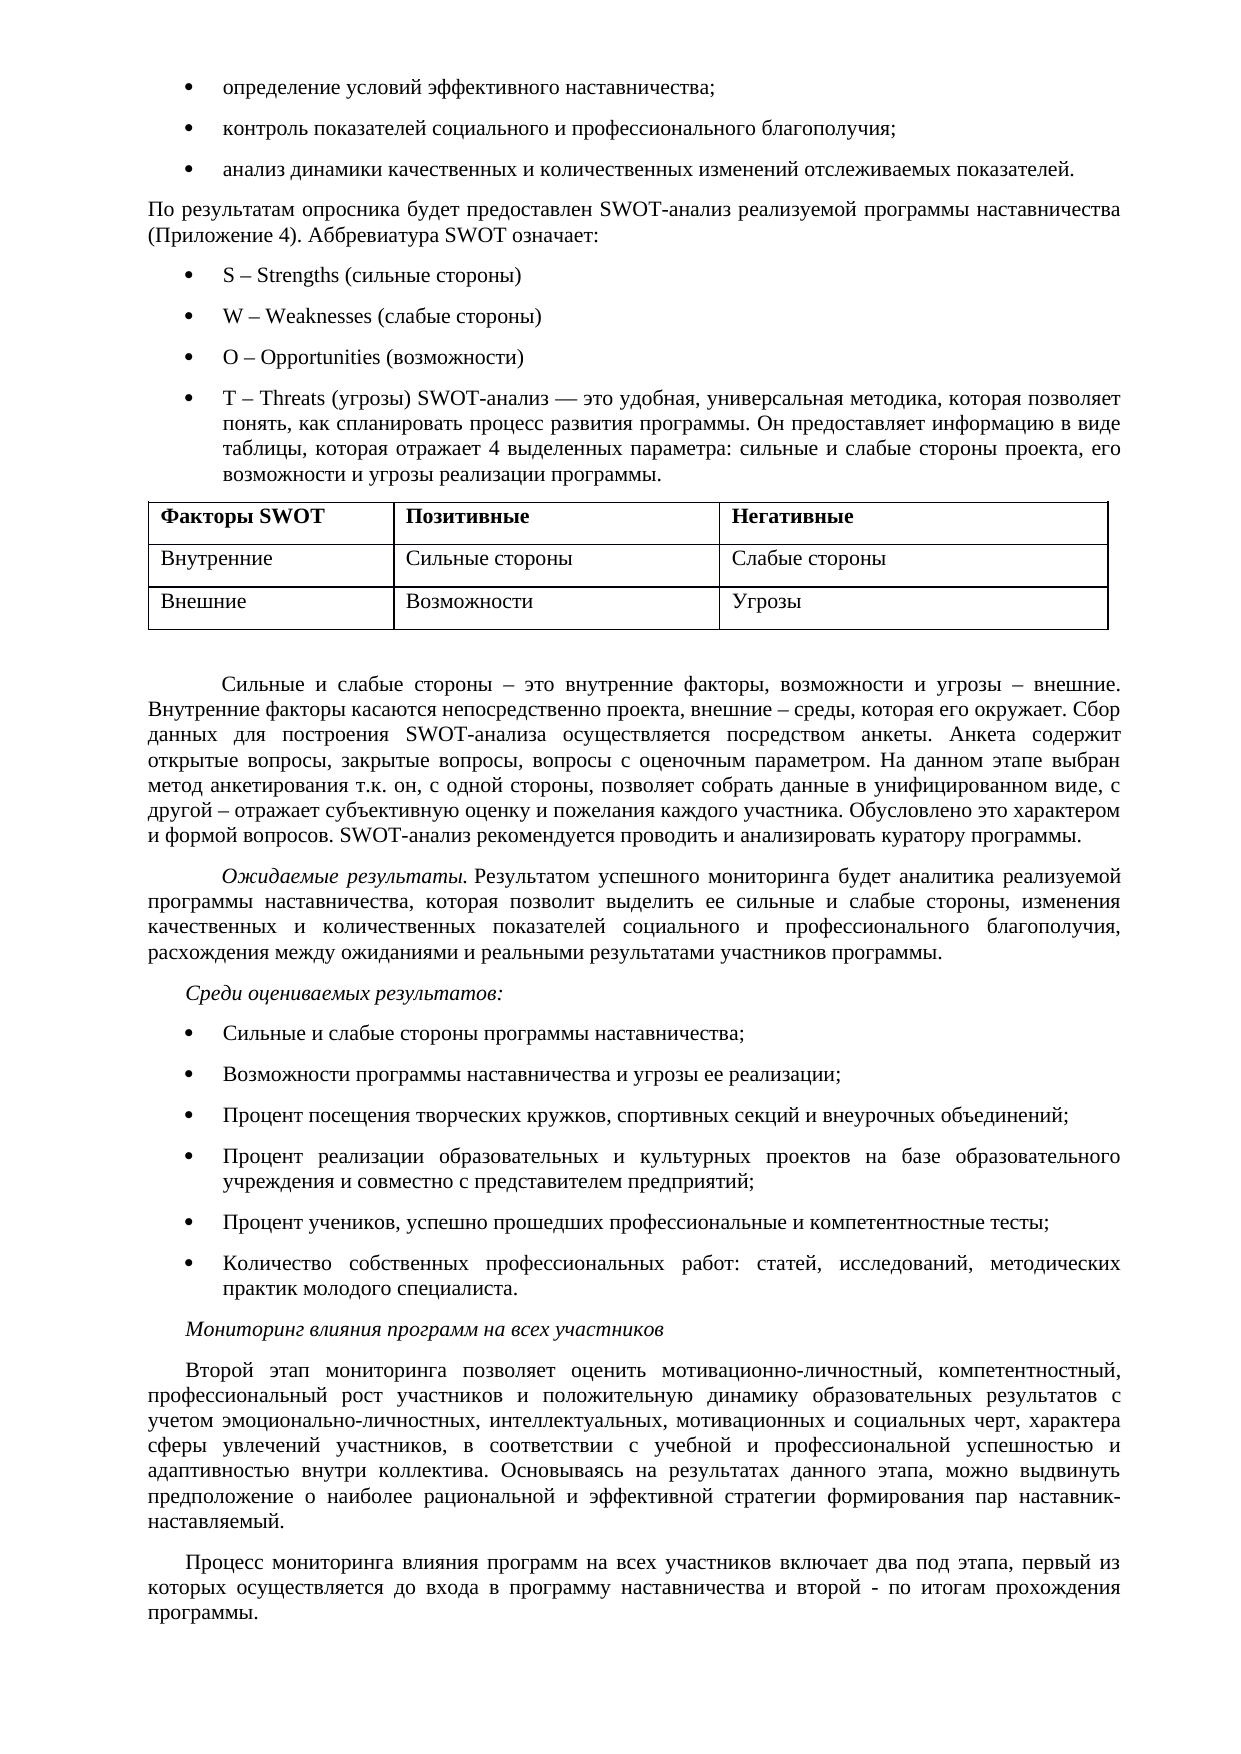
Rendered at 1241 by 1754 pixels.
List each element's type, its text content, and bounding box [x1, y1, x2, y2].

text По результатам опросника будет предоставлен SWOT-анализ реализуемой программы наставничества (Приложение 4). Аббревиатура SWOT означает: [148, 196, 1122, 247]
text Мониторинг влияния программ на всех участников [148, 1316, 1122, 1341]
text Среди оцениваемых результатов: [148, 979, 1122, 1005]
table_cell Внешние [149, 588, 393, 628]
table_cell Слабые стороны [720, 545, 1107, 586]
text Второй этап мониторинга позволяет оценить мотивационно-личностный, компетентностный, профессиональный рост участников и положительную динамику образовательных результатов с учетом эмоционально-личностных, интеллектуальных, мотивационных и социальных черт, характера сферы увлечений участников, в соответствии с учебной и профессиональной успешностью и адаптивностью внутри коллектива. Основываясь на результатах данного этапа, можно выдвинуть предположение о наиболее рациональной и эффективной стратегии формирования пар наставник-наставляемый. [148, 1357, 1122, 1533]
list W – Weaknesses (слабые стороны) [185, 303, 1122, 328]
list Возможности программы наставничества и угрозы ее реализации; [185, 1061, 1122, 1086]
list T – Threats (угрозы) SWOT-анализ — это удобная, универсальная методика, которая позволяет понять, как спланировать процесс развития программы. Он предоставляет информацию в виде таблицы, которая отражает 4 выделенных параметра: сильные и слабые стороны проекта, его возможности и угрозы реализации программы. [185, 385, 1122, 486]
list анализ динамики качественных и количественных изменений отслеживаемых показателей. [185, 156, 1122, 181]
table_header Факторы SWOT [149, 503, 393, 544]
list контроль показателей социального и профессионального благополучия; [185, 115, 1122, 140]
list Процент учеников, успешно прошедших профессиональные и компетентностные тесты; [185, 1209, 1122, 1234]
list S – Strengths (сильные стороны) [185, 262, 1122, 288]
list Сильные и слабые стороны программы наставничества; [185, 1020, 1122, 1046]
list Процент посещения творческих кружков, спортивных секций и внеурочных объединений; [185, 1102, 1122, 1127]
list определение условий эффективного наставничества; [185, 74, 1122, 99]
text Ожидаемые результаты. Результатом успешного мониторинга будет аналитика реализуемой программы наставничества, которая позволит выделить ее сильные и слабые стороны, изменения качественных и количественных показателей социального и профессионального благополучия, расхождения между ожиданиями и реальными результатами участников программы. [148, 863, 1122, 964]
text Сильные и слабые стороны – это внутренние факторы, возможности и угрозы – внешние. Внутренние факторы касаются непосредственно проекта, внешние – среды, которая его окружает. Сбор данных для построения SWOT-анализа осуществляется посредством анкеты. Анкета содержит открытые вопросы, закрытые вопросы, вопросы с оценочным параметром. На данном этапе выбран метод анкетирования т.к. он, с одной стороны, позволяет собрать данные в унифицированном виде, с другой – отражает субъективную оценку и пожелания каждого участника. Обусловлено это характером и формой вопросов. SWOT-анализ рекомендуется проводить и анализировать куратору программы. [148, 671, 1122, 847]
text Процесс мониторинга влияния программ на всех участников включает два под этапа, первый из которых осуществляется до входа в программу наставничества и второй - по итогам прохождения программы. [148, 1549, 1122, 1624]
table_cell Сильные стороны [395, 545, 719, 586]
table_cell Внутренние [149, 545, 393, 586]
list Процент реализации образовательных и культурных проектов на базе образовательного учреждения и совместно с представителем предприятий; [185, 1143, 1122, 1193]
table_header Позитивные [395, 503, 719, 544]
list O – Opportunities (возможности) [185, 344, 1122, 369]
table_header Негативные [720, 503, 1107, 544]
table_cell Возможности [395, 588, 719, 628]
table_cell Угрозы [720, 588, 1107, 628]
list Количество собственных профессиональных работ: статей, исследований, методических практик молодого специалиста. [185, 1250, 1122, 1300]
